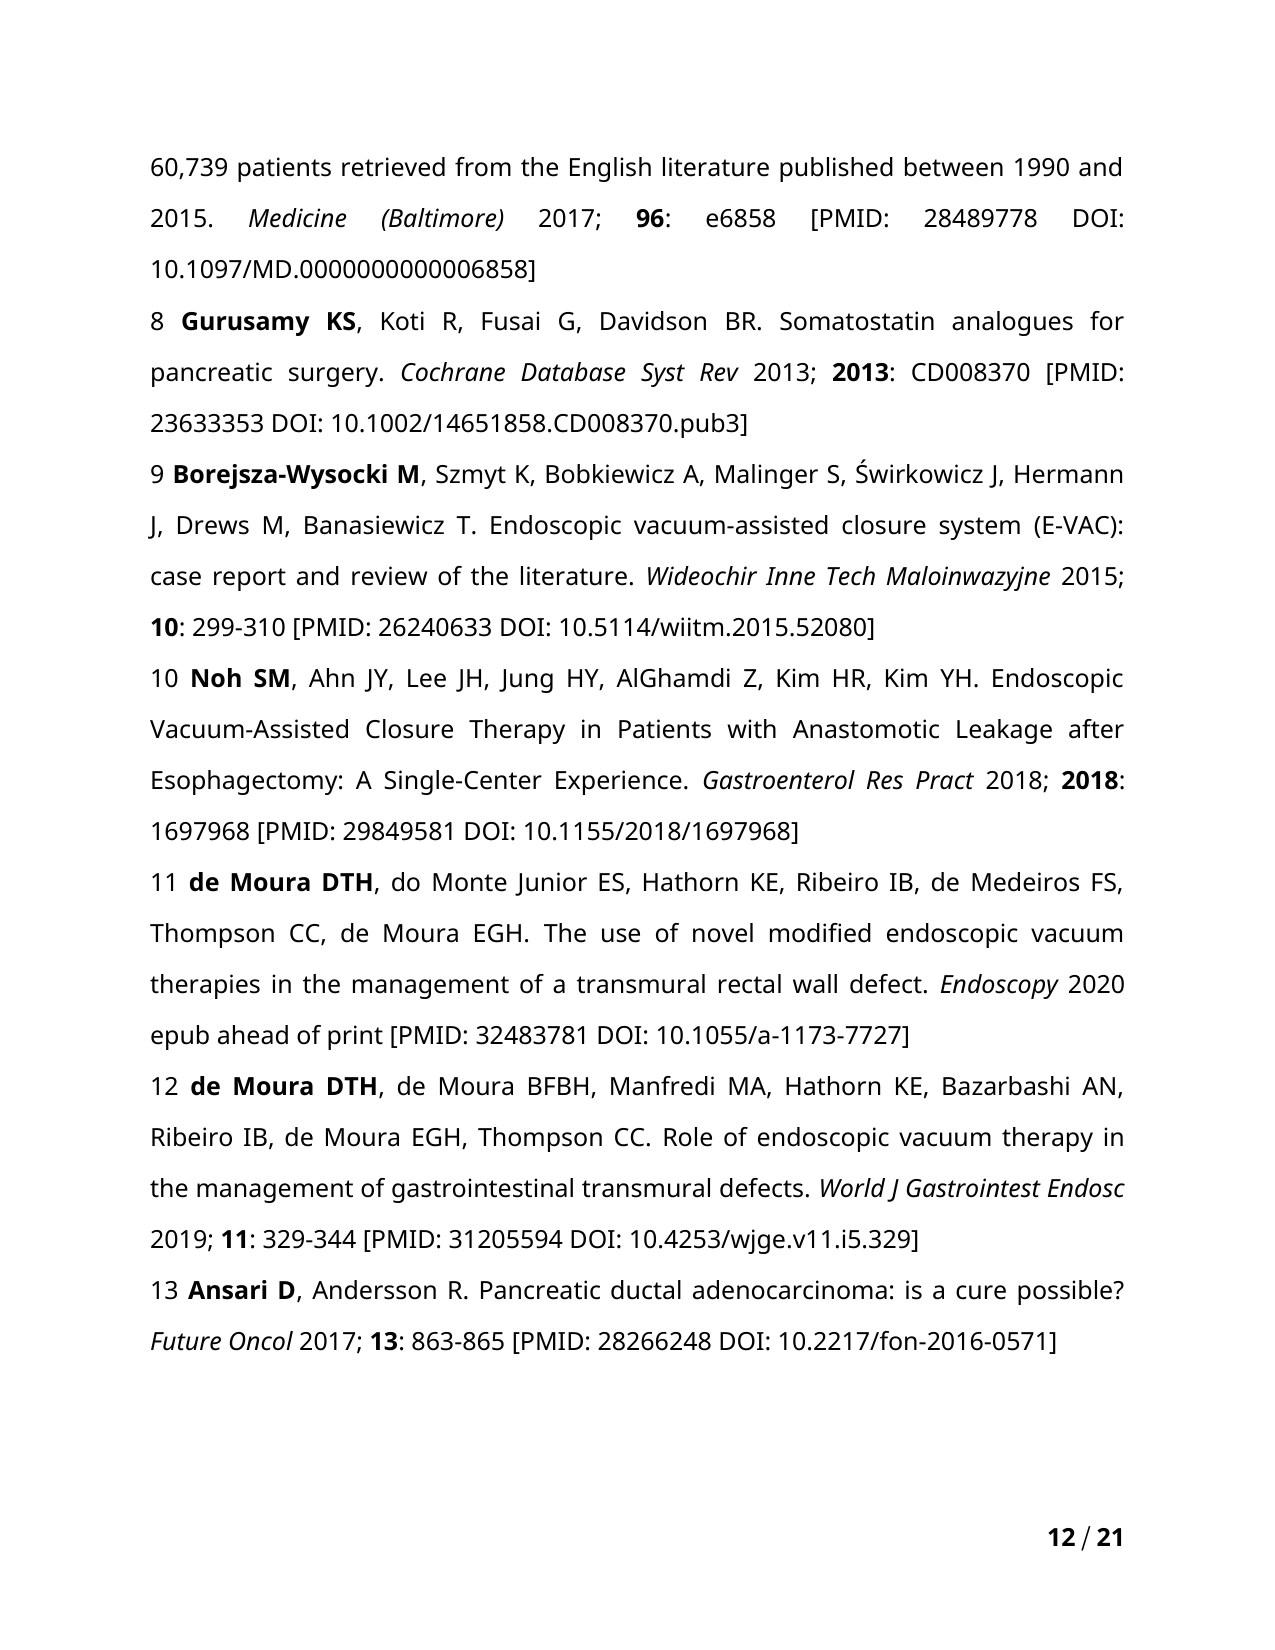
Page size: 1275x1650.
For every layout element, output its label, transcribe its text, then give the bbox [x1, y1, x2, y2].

text 9 Borejsza-Wysocki M, Szmyt K, Bobkiewicz A, Malinger S, Świrkowicz J, Hermann J, Drews M, Banasiewicz T. Endoscopic vacuum-assisted closure system (E-VAC): case report and review of the literature. Wideochir Inne Tech Maloinwazyjne 2015; 10: 299-310 [PMID: 26240633 DOI: 10.5114/wiitm.2015.52080] [150, 456, 1125, 643]
text 12 de Moura DTH, de Moura BFBH, Manfredi MA, Hathorn KE, Bazarbashi AN, Ribeiro IB, de Moura EGH, Thompson CC. Role of endoscopic vacuum therapy in the management of gastrointestinal transmural defects. World J Gastrointest Endosc 2019; 11: 329-344 [PMID: 31205594 DOI: 10.4253/wjge.v11.i5.329] [150, 1069, 1125, 1256]
text 8 Gurusamy KS, Koti R, Fusai G, Davidson BR. Somatostatin analogues for pancreatic surgery. Cochrane Database Syst Rev 2013; 2013: CD008370 [PMID: 23633353 DOI: 10.1002/14651858.CD008370.pub3] [150, 303, 1125, 439]
text 13 Ansari D, Andersson R. Pancreatic ductal adenocarcinoma: is a cure possible? Future Oncol 2017; 13: 863-865 [PMID: 28266248 DOI: 10.2217/fon-2016-0571] [150, 1273, 1125, 1358]
text 10 Noh SM, Ahn JY, Lee JH, Jung HY, AlGhamdi Z, Kim HR, Kim YH. Endoscopic Vacuum-Assisted Closure Therapy in Patients with Anastomotic Leakage after Esophagectomy: A Single-Center Experience. Gastroenterol Res Pract 2018; 2018: 1697968 [PMID: 29849581 DOI: 10.1155/2018/1697968] [150, 660, 1125, 848]
text 11 de Moura DTH, do Monte Junior ES, Hathorn KE, Ribeiro IB, de Medeiros FS, Thompson CC, de Moura EGH. The use of novel modified endoscopic vacuum therapies in the management of a transmural rectal wall defect. Endoscopy 2020 epub ahead of print [PMID: 32483781 DOI: 10.1055/a-1173-7727] [150, 864, 1125, 1052]
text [150, 150, 1125, 286]
